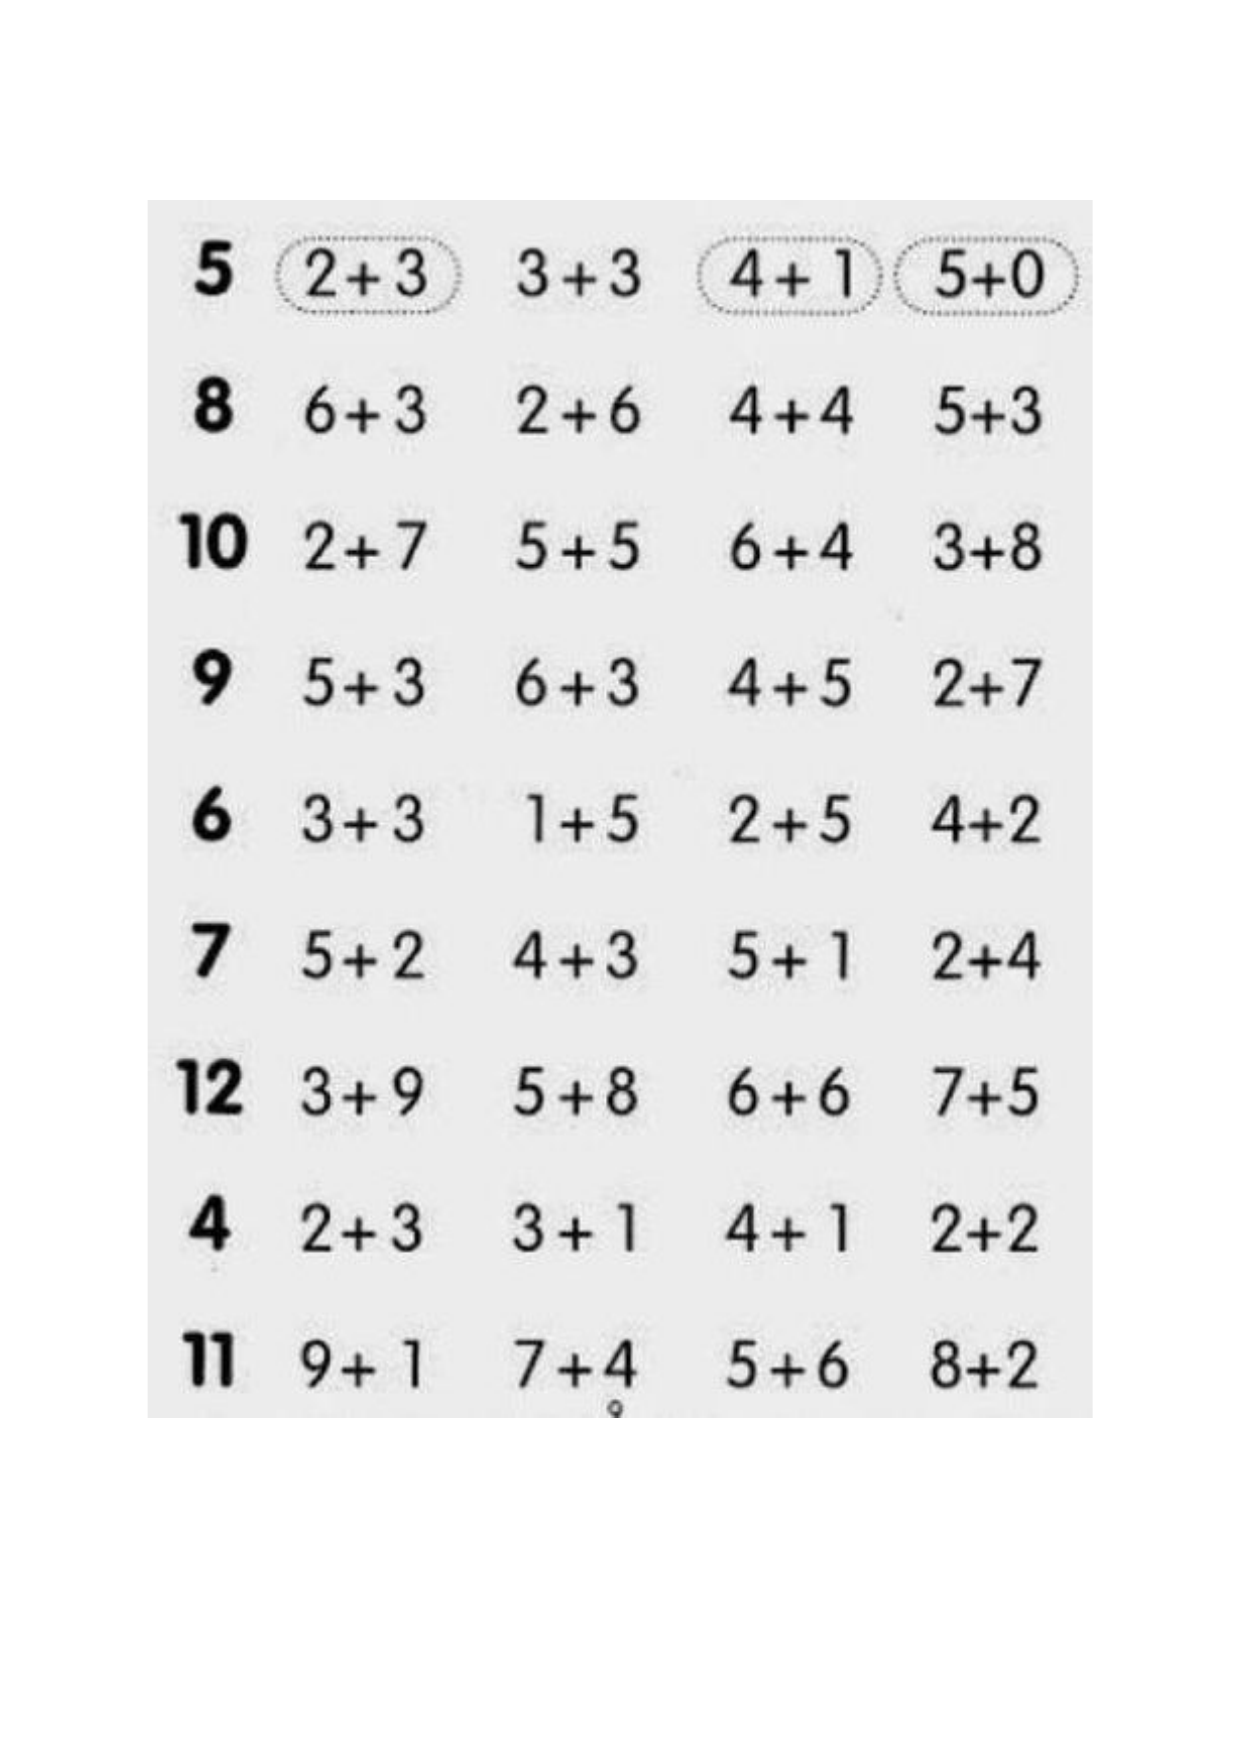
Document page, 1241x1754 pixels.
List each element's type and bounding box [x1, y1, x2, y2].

picture [147, 200, 1093, 1418]
